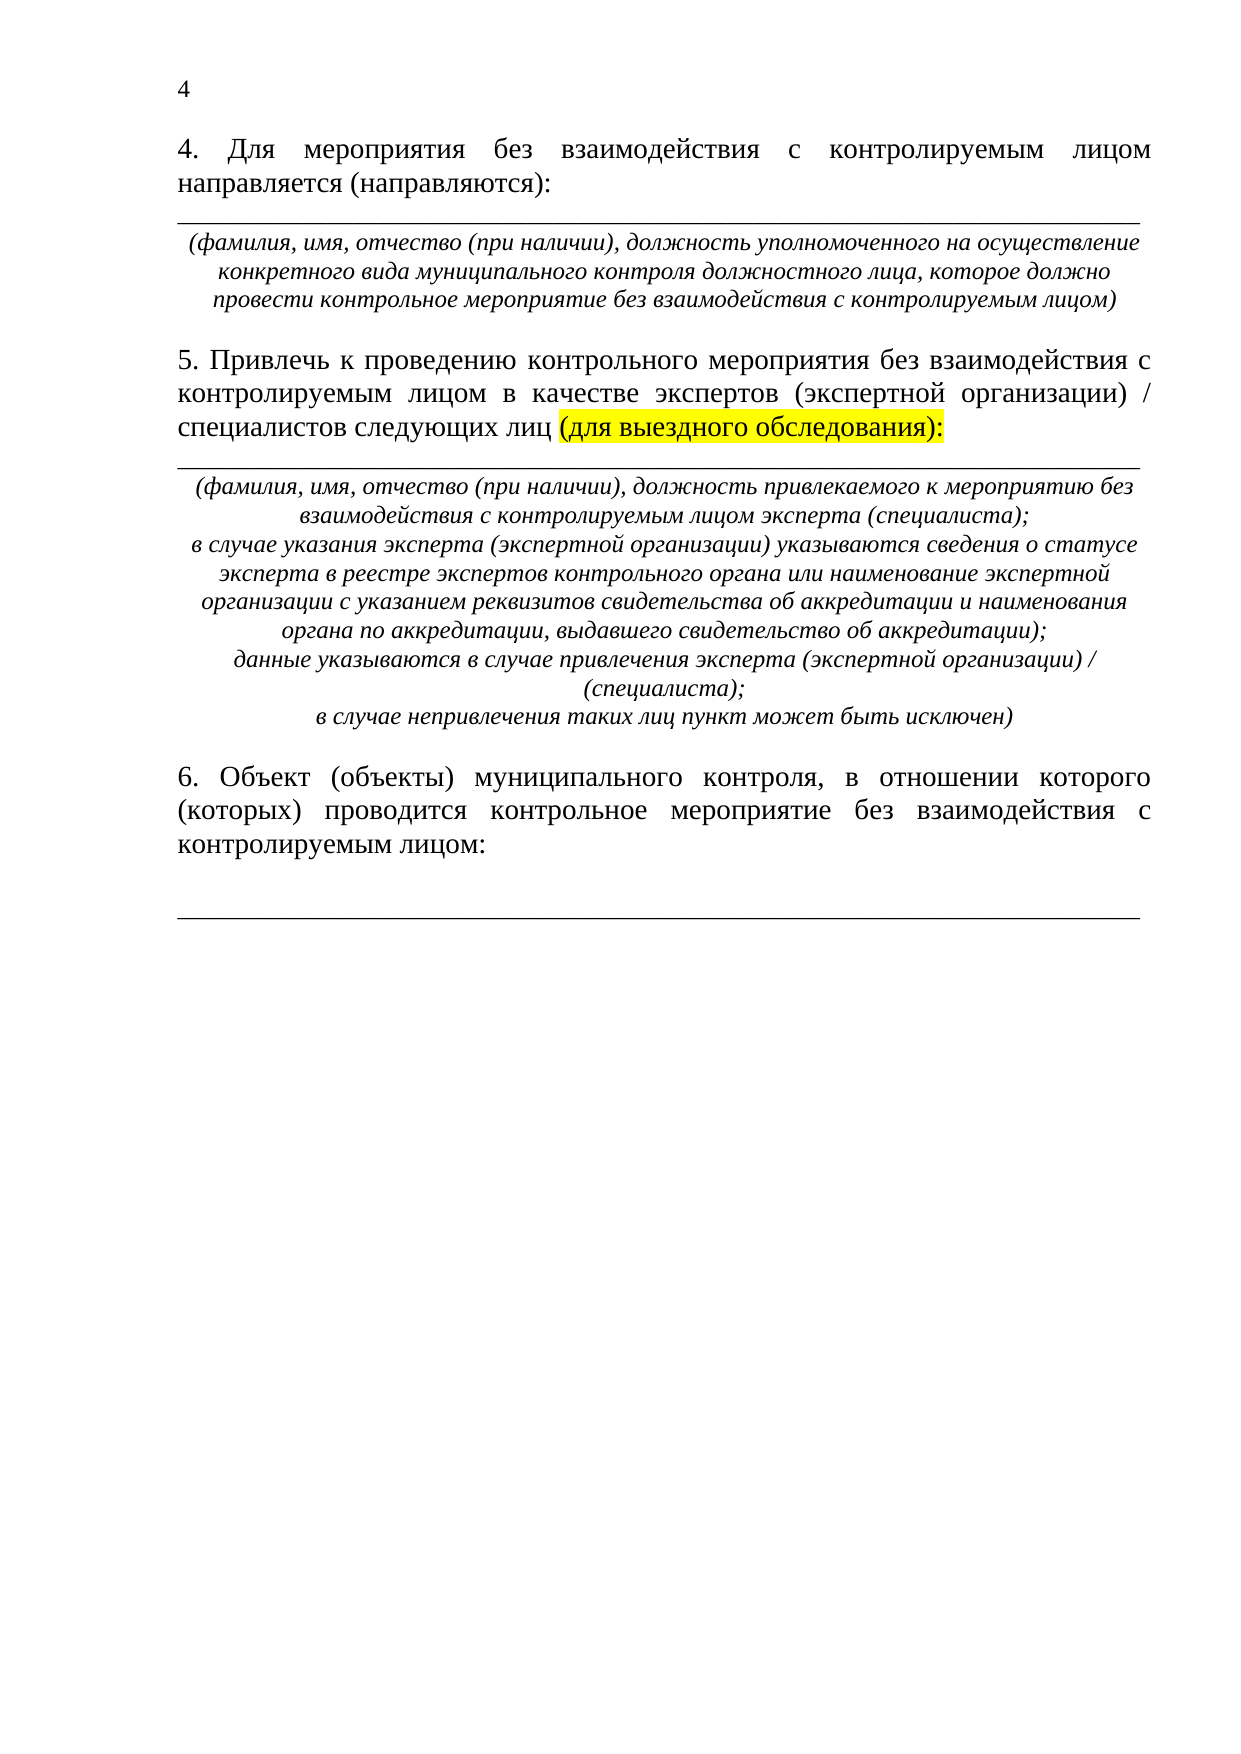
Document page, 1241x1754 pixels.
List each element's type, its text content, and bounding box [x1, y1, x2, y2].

text 6. Объект (объекты) муниципального контроля, в отношении которого (которых) проводится контрольное мероприятие без взаимодействия с контролируемым лицом: [177, 759, 1152, 859]
text (фамилия, имя, отчество (при наличии), должность привлекаемого к мероприятию без взаимодействия с контролируемым лицом эксперта (специалиста); [177, 471, 1152, 529]
text _____________________________________________________________________________ [177, 893, 1152, 922]
text (фамилия, имя, отчество (при наличии), должность уполномоченного на осуществление конкретного вида муниципального контроля должностного лица, которое должно провести контрольное мероприятие без взаимодействия с контролируемым лицом) [177, 227, 1152, 313]
text данные указываются в случае привлечения эксперта (экспертной организации) / (специалиста); [177, 644, 1152, 701]
text 4. Для мероприятия без взаимодействия с контролируемым лицом направляется (направляются): [177, 131, 1152, 198]
text _____________________________________________________________________________ [177, 198, 1152, 227]
text _____________________________________________________________________________ [177, 443, 1152, 471]
text в случае указания эксперта (экспертной организации) указываются сведения о статусе эксперта в реестре экспертов контрольного органа или наименование экспертной организации с указанием реквизитов свидетельства об аккредитации и наименования органа по аккредитации, выдавшего свидетельство об аккредитации); [177, 529, 1152, 644]
text 5. Привлечь к проведению контрольного мероприятия без взаимодействия с контролируемым лицом в качестве экспертов (экспертной организации) / специалистов следующих лиц (для выездного обследования): [177, 342, 1152, 443]
text в случае непривлечения таких лиц пункт может быть исключен) [177, 701, 1152, 730]
